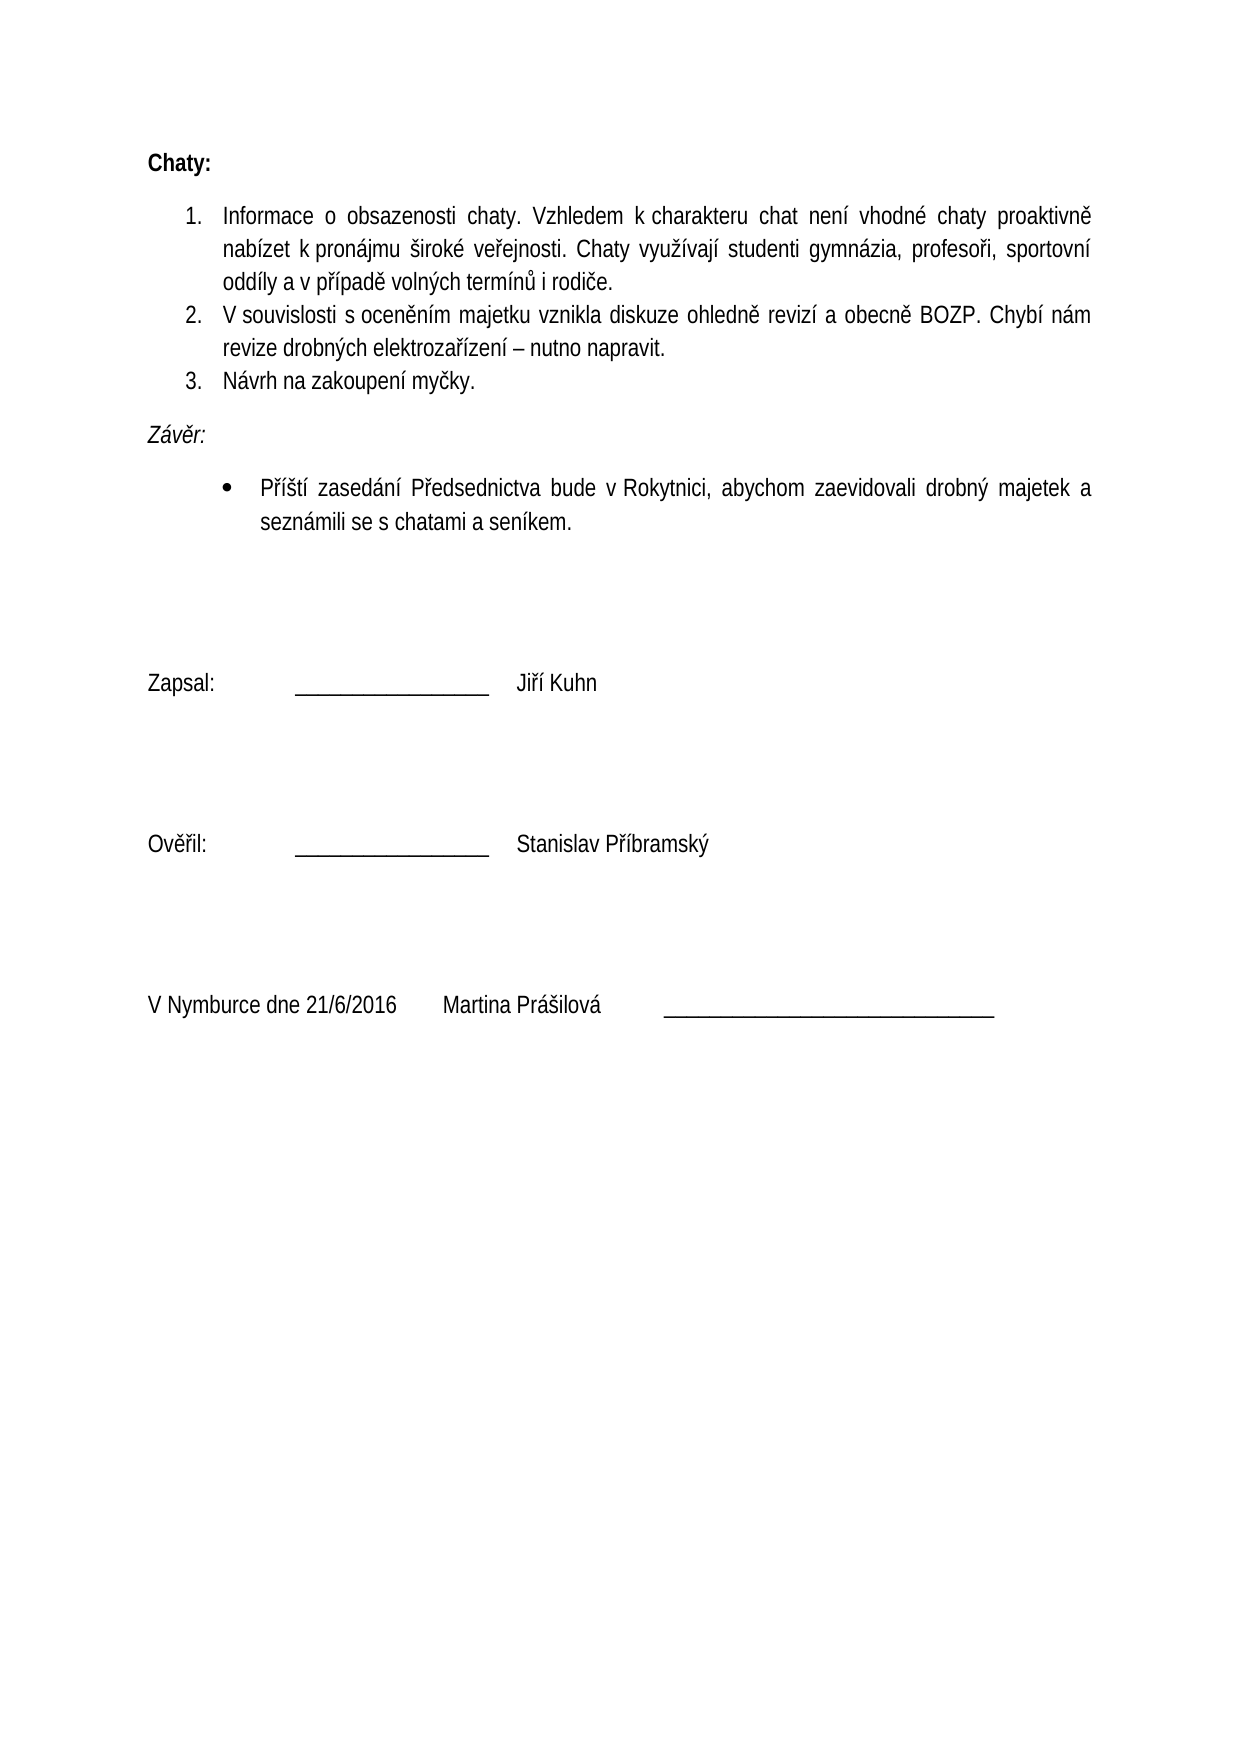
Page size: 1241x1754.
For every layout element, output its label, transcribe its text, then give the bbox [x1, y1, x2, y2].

list Návrh na zakoupení myčky. [185, 366, 1093, 394]
text Zapsal: _________________ Jiří Kuhn [148, 668, 1093, 696]
list Informace o obsazenosti chaty. Vzhledem k charakteru chat není vhodné chaty proaktivně nabízet k pronájmu široké veřejnosti. Chaty využívají studenti gymnázia, profesoři, sportovní oddíly a v případě volných termínů i rodiče. [185, 201, 1093, 296]
text V Nymburce dne 21/6/2016 Martina Prášilová _____________________________ [148, 990, 1093, 1019]
list V souvislosti s oceněním majetku vznikla diskuze ohledně revizí a obecně BOZP. Chybí nám revize drobných elektrozařízení – nutno napravit. [185, 300, 1093, 362]
text Chaty: [148, 148, 1093, 176]
text Závěr: [148, 420, 1093, 448]
text Ověřil: _________________ Stanislav Příbramský [148, 829, 1093, 858]
list Příští zasedání Předsednictva bude v Rokytnici, abychom zaevidovali drobný majetek a seznámili se s chatami a seníkem. [223, 473, 1093, 535]
